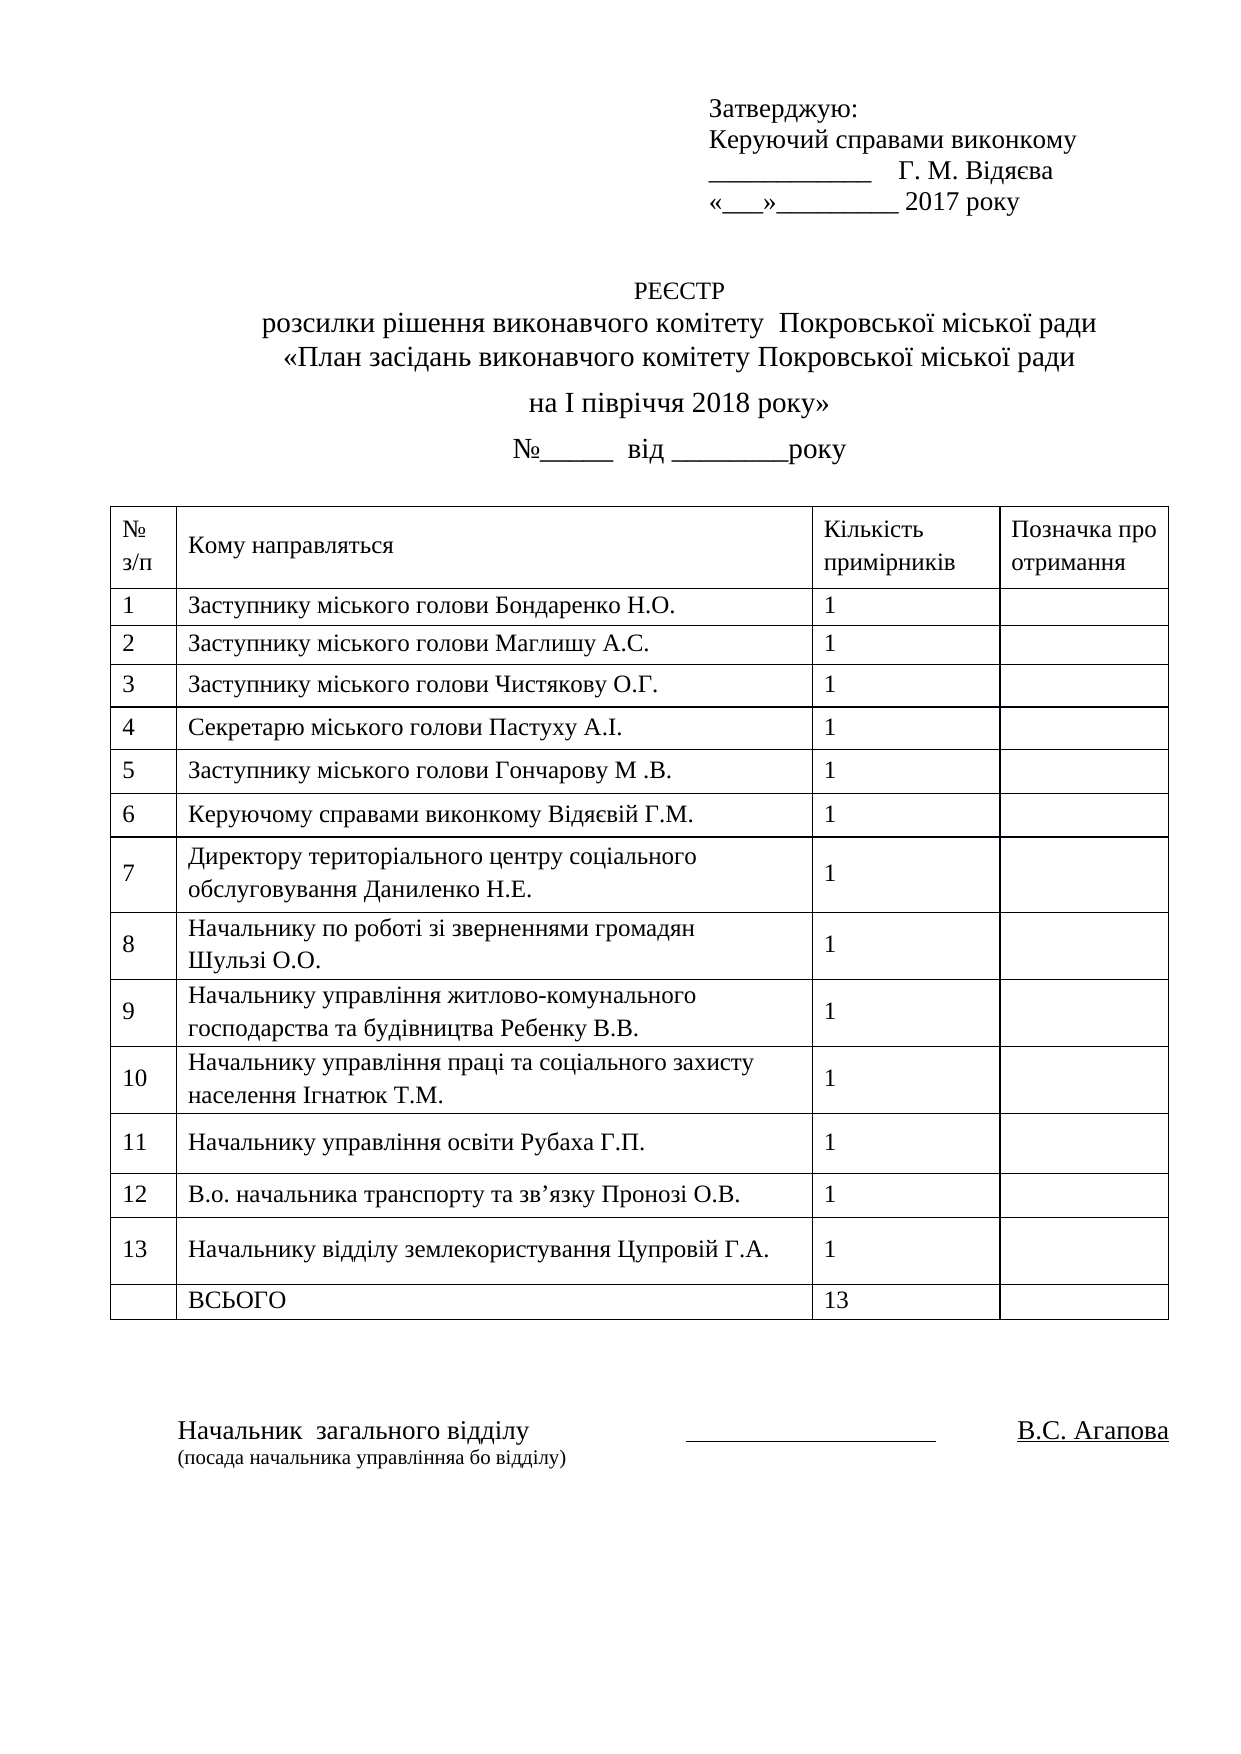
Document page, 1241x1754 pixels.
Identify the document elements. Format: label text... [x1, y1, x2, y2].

table_cell 1 [813, 794, 999, 836]
table_cell 1 [111, 589, 176, 625]
table_cell 12 [111, 1174, 176, 1217]
table_cell 1 [813, 665, 999, 706]
table_cell [1001, 1218, 1168, 1284]
text «___»_________ 2017 року [635, 185, 1181, 216]
table_cell Начальнику відділу землекористування Цупровій Г.А. [177, 1218, 812, 1284]
text на І півріччя 2018 року» [177, 385, 1181, 418]
table_cell 1 [813, 708, 999, 749]
table_cell [1001, 589, 1168, 625]
text (посада начальника управлінняа бо відділу) [177, 1445, 1181, 1469]
text ____________ Г. М. Відяєва [679, 154, 1181, 185]
table_cell [1001, 708, 1168, 749]
table_cell Заступнику міського голови Маглишу А.С. [177, 626, 812, 663]
table_cell 1 [813, 1174, 999, 1217]
table_cell [1001, 794, 1168, 836]
table_cell Керуючому справами виконкому Відяєвій Г.М. [177, 794, 812, 836]
table_cell [1001, 980, 1168, 1046]
text розсилки рішення виконавчого комітету Покровської міської ради [177, 305, 1181, 339]
table_cell [1001, 750, 1168, 793]
table_cell [1001, 913, 1168, 979]
table_cell 4 [111, 708, 176, 749]
table_cell 1 [813, 626, 999, 663]
table_cell 9 [111, 980, 176, 1046]
table_cell Начальнику по роботі зі зверненнями громадян Шульзі О.О. [177, 913, 812, 979]
table_cell [1001, 626, 1168, 663]
table_cell Заступнику міського голови Гончарову М .В. [177, 750, 812, 793]
table_cell 1 [813, 750, 999, 793]
table_cell 1 [813, 980, 999, 1046]
table_cell [1001, 1285, 1168, 1319]
table_cell 5 [111, 750, 176, 793]
table_cell 1 [813, 589, 999, 625]
table_cell [1001, 665, 1168, 706]
table_cell 11 [111, 1114, 176, 1172]
table_cell Начальнику управління освіти Рубаха Г.П. [177, 1114, 812, 1172]
table_cell Начальнику управління житлово-комунального господарства та будівництва Ребенку В.В. [177, 980, 812, 1046]
table_cell Секретарю міського голови Пастуху А.І. [177, 708, 812, 749]
text №_____ від ________року [177, 431, 1181, 464]
table_cell [1001, 838, 1168, 912]
table_cell [1001, 1047, 1168, 1113]
table_cell 1 [813, 1047, 999, 1113]
table_header Позначка про отримання [1001, 507, 1168, 587]
table_cell Заступнику міського голови Чистякову О.Г. [177, 665, 812, 706]
text РЕЄСТР [177, 276, 1181, 305]
text Затверджую: [679, 92, 1181, 123]
text Начальник загального відділу В.С. Агапова [177, 1414, 1181, 1445]
table_header Кому направляться [177, 507, 812, 587]
table_cell 1 [813, 1114, 999, 1172]
table_cell 1 [813, 838, 999, 912]
table_cell 13 [813, 1285, 999, 1319]
table_cell [111, 1285, 176, 1319]
table_cell 1 [813, 913, 999, 979]
table_cell [1001, 1114, 1168, 1172]
table_cell В.о. начальника транспорту та зв’язку Пронозі О.В. [177, 1174, 812, 1217]
table_cell 10 [111, 1047, 176, 1113]
table_cell ВСЬОГО [177, 1285, 812, 1319]
table_cell Заступнику міського голови Бондаренко Н.О. [177, 589, 812, 625]
table_cell Директору територіального центру соціального обслуговування Даниленко Н.Е. [177, 838, 812, 912]
table_cell 8 [111, 913, 176, 979]
table_cell Начальнику управління праці та соціального захисту населення Ігнатюк Т.М. [177, 1047, 812, 1113]
text Керуючий справами виконкому [679, 123, 1181, 154]
table_cell 3 [111, 665, 176, 706]
table_cell [1001, 1174, 1168, 1217]
table_cell 6 [111, 794, 176, 836]
table_cell 2 [111, 626, 176, 663]
table_header № з/п [111, 507, 176, 587]
table_header Кількість примірників [813, 507, 999, 587]
table_cell 13 [111, 1218, 176, 1284]
table_cell 1 [813, 1218, 999, 1284]
text «План засідань виконавчого комітету Покровської міської ради [177, 339, 1181, 372]
table_cell 7 [111, 838, 176, 912]
